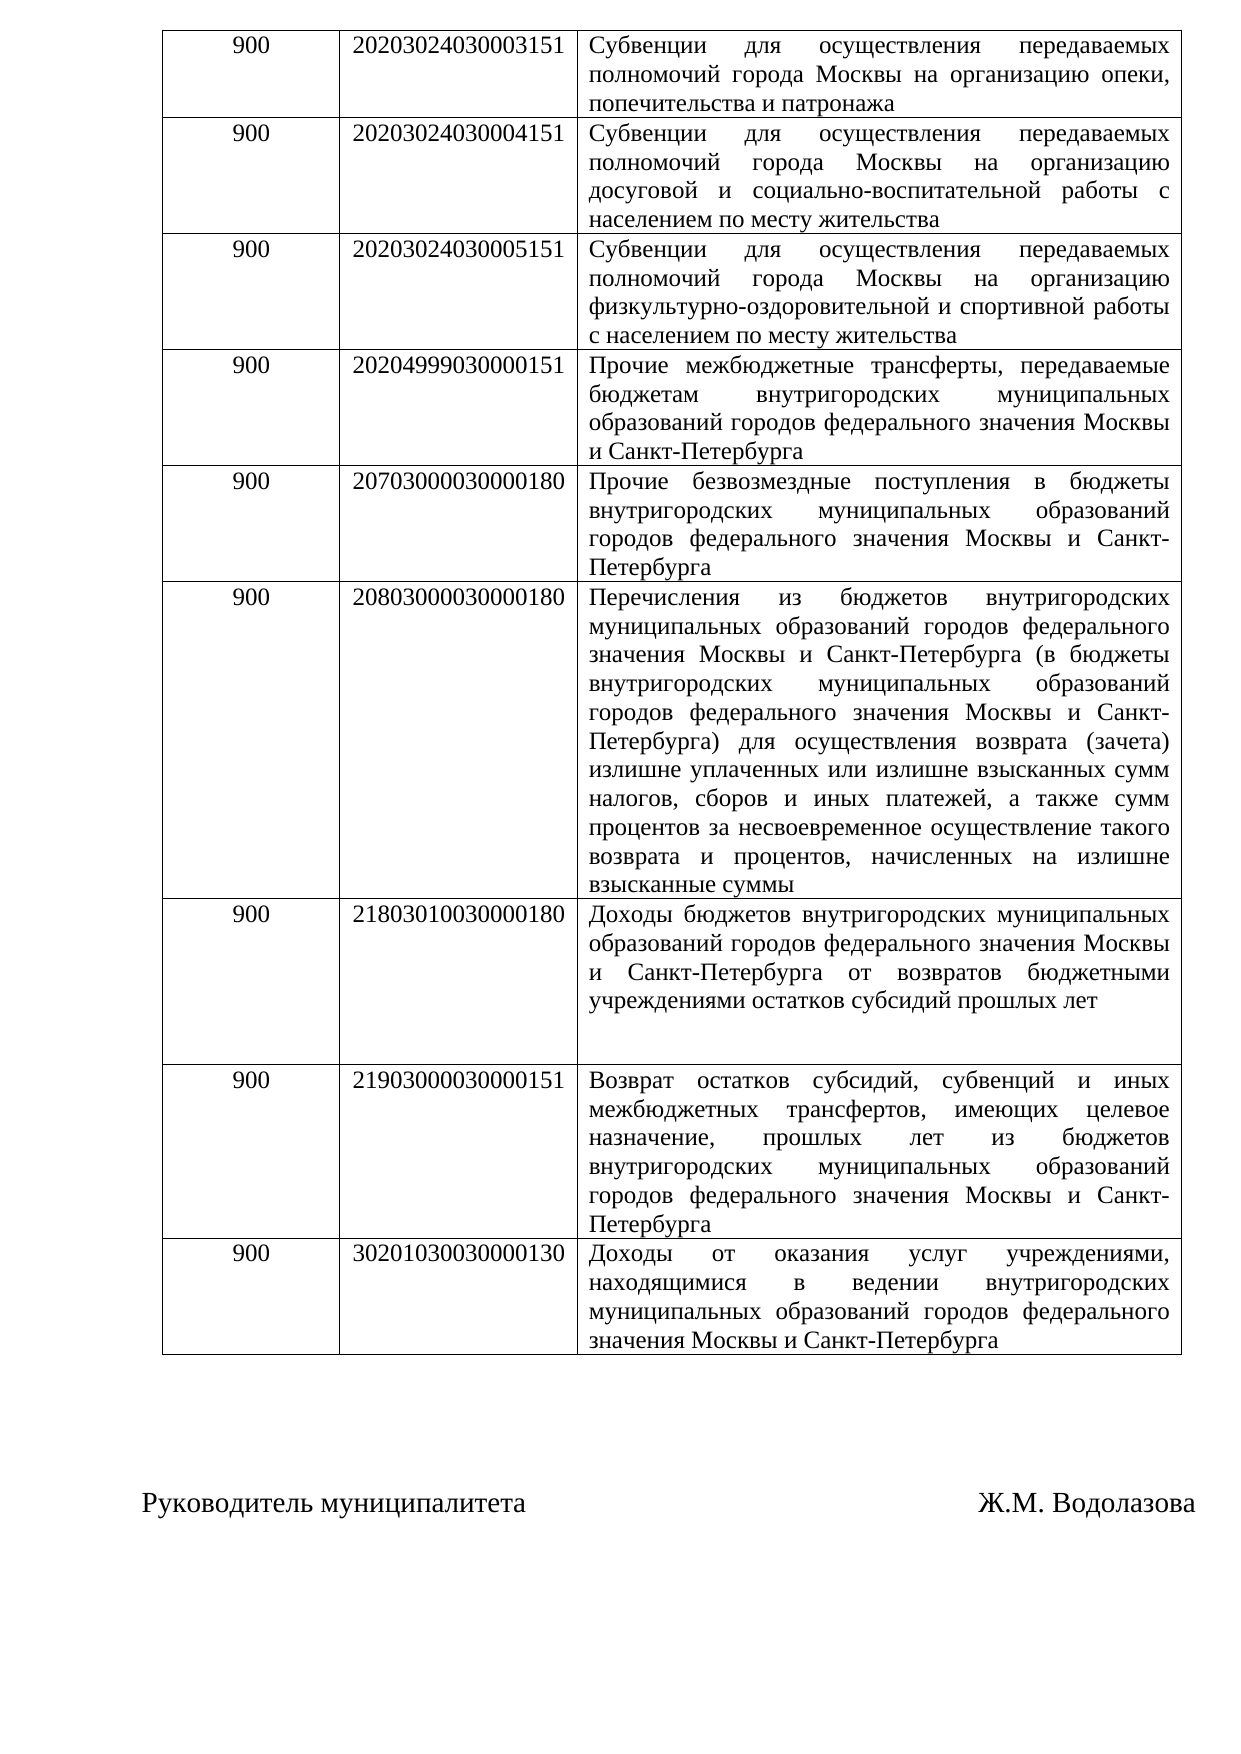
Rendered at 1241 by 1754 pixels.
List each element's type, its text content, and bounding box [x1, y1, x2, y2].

table_cell 900 [163, 899, 339, 1064]
table_cell 900 [163, 1065, 339, 1237]
table_cell Субвенции для осуществления передаваемых полномочий города Москвы на организацию досуговой и социально-воспитательной работы с населением по месту жительства [578, 118, 1181, 233]
table_cell 20203024030005151 [340, 234, 577, 349]
table_cell Субвенции для осуществления передаваемых полномочий города Москвы на организацию опеки, попечительства и патронажа [578, 31, 1181, 117]
table_cell 20203024030004151 [340, 118, 577, 233]
table_cell 20703000030000180 [340, 466, 577, 581]
table_cell Прочие межбюджетные трансферты, передаваемые бюджетам внутригородских муниципальных образований городов федерального значения Москвы и Санкт-Петербурга [578, 350, 1181, 465]
table_cell Доходы бюджетов внутригородских муниципальных образований городов федерального значения Москвы и Санкт-Петербурга от возвратов бюджетными учреждениями остатков субсидий прошлых лет [578, 899, 1181, 1064]
table_cell Субвенции для осуществления передаваемых полномочий города Москвы на организацию физкультурно-оздоровительной и спортивной работы с населением по месту жительства [578, 234, 1181, 349]
table_cell Перечисления из бюджетов внутригородских муниципальных образований городов федерального значения Москвы и Санкт-Петербурга (в бюджеты внутригородских муниципальных образований городов федерального значения Москвы и Санкт-Петербурга) для осуществления возврата (зачета) излишне уплаченных или излишне взысканных сумм налогов, сборов и иных платежей, а также сумм процентов за несвоевременное осуществление такого возврата и процентов, начисленных на излишне взысканные суммы [578, 582, 1181, 898]
table_cell 20203024030003151 [340, 31, 577, 117]
table_cell Возврат остатков субсидий, субвенций и иных межбюджетных трансфертов, имеющих целевое назначение, прошлых лет из бюджетов внутригородских муниципальных образований городов федерального значения Москвы и Санкт-Петербурга [578, 1065, 1181, 1237]
table_cell 900 [163, 1239, 339, 1353]
table_cell 20204999030000151 [340, 350, 577, 465]
table_cell 900 [163, 118, 339, 233]
table_cell 21903000030000151 [340, 1065, 577, 1237]
table_cell 900 [163, 31, 339, 117]
table_cell 30201030030000130 [340, 1239, 577, 1353]
table_cell 21803010030000180 [340, 899, 577, 1064]
table_cell 900 [163, 582, 339, 898]
table_cell 20803000030000180 [340, 582, 577, 898]
table_cell 900 [163, 234, 339, 349]
table_cell 900 [163, 466, 339, 581]
table_cell 900 [163, 350, 339, 465]
table_cell Прочие безвозмездные поступления в бюджеты внутригородских муниципальных образований городов федерального значения Москвы и Санкт-Петербурга [578, 466, 1181, 581]
table_cell Доходы от оказания услуг учреждениями, находящимися в ведении внутригородских муниципальных образований городов федерального значения Москвы и Санкт-Петербурга [578, 1239, 1181, 1353]
text Руководитель муниципалитета Ж.М. Водолазова [133, 1479, 1196, 1521]
